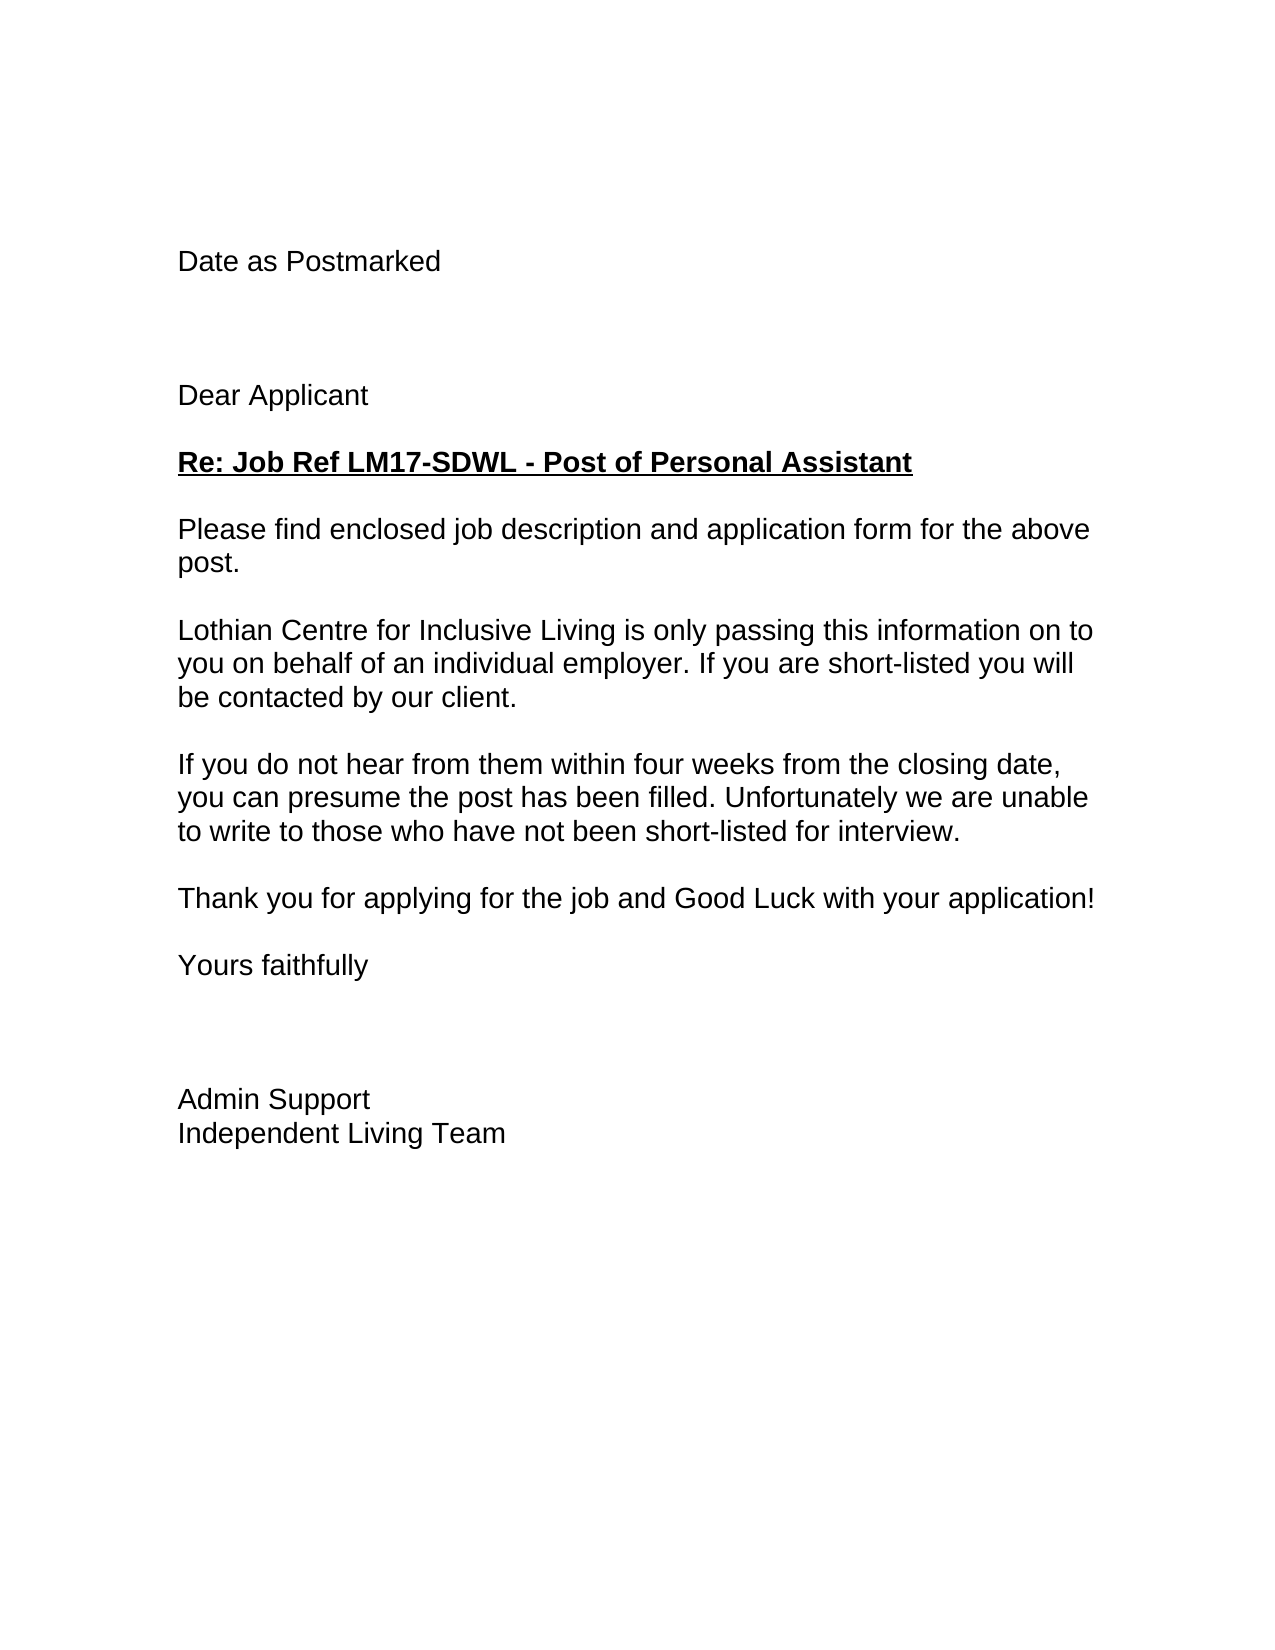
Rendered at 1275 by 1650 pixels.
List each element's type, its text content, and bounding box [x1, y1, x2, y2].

text Please find enclosed job description and application form for the above post. [177, 512, 1098, 579]
text Dear Applicant [177, 378, 1098, 411]
text Independent Living Team [177, 1116, 1098, 1149]
text Thank you for applying for the job and Good Luck with your application! [177, 881, 1098, 914]
text Lothian Centre for Inclusive Living is only passing this information on to you on behalf of an individual employer. If you are short-listed you will be contacted by our client. [177, 612, 1098, 713]
text If you do not hear from them within four weeks from the closing date, you can presume the post has been filled. Unfortunately we are unable to write to those who have not been short-listed for interview. [177, 747, 1098, 847]
text Date as Postmarked [177, 243, 1098, 277]
text Yours faithfully [177, 948, 1098, 981]
subtitle Re: Job Ref LM17-SDWL - Post of Personal Assistant [177, 445, 1098, 478]
subtitle Admin Support [177, 1082, 1098, 1116]
